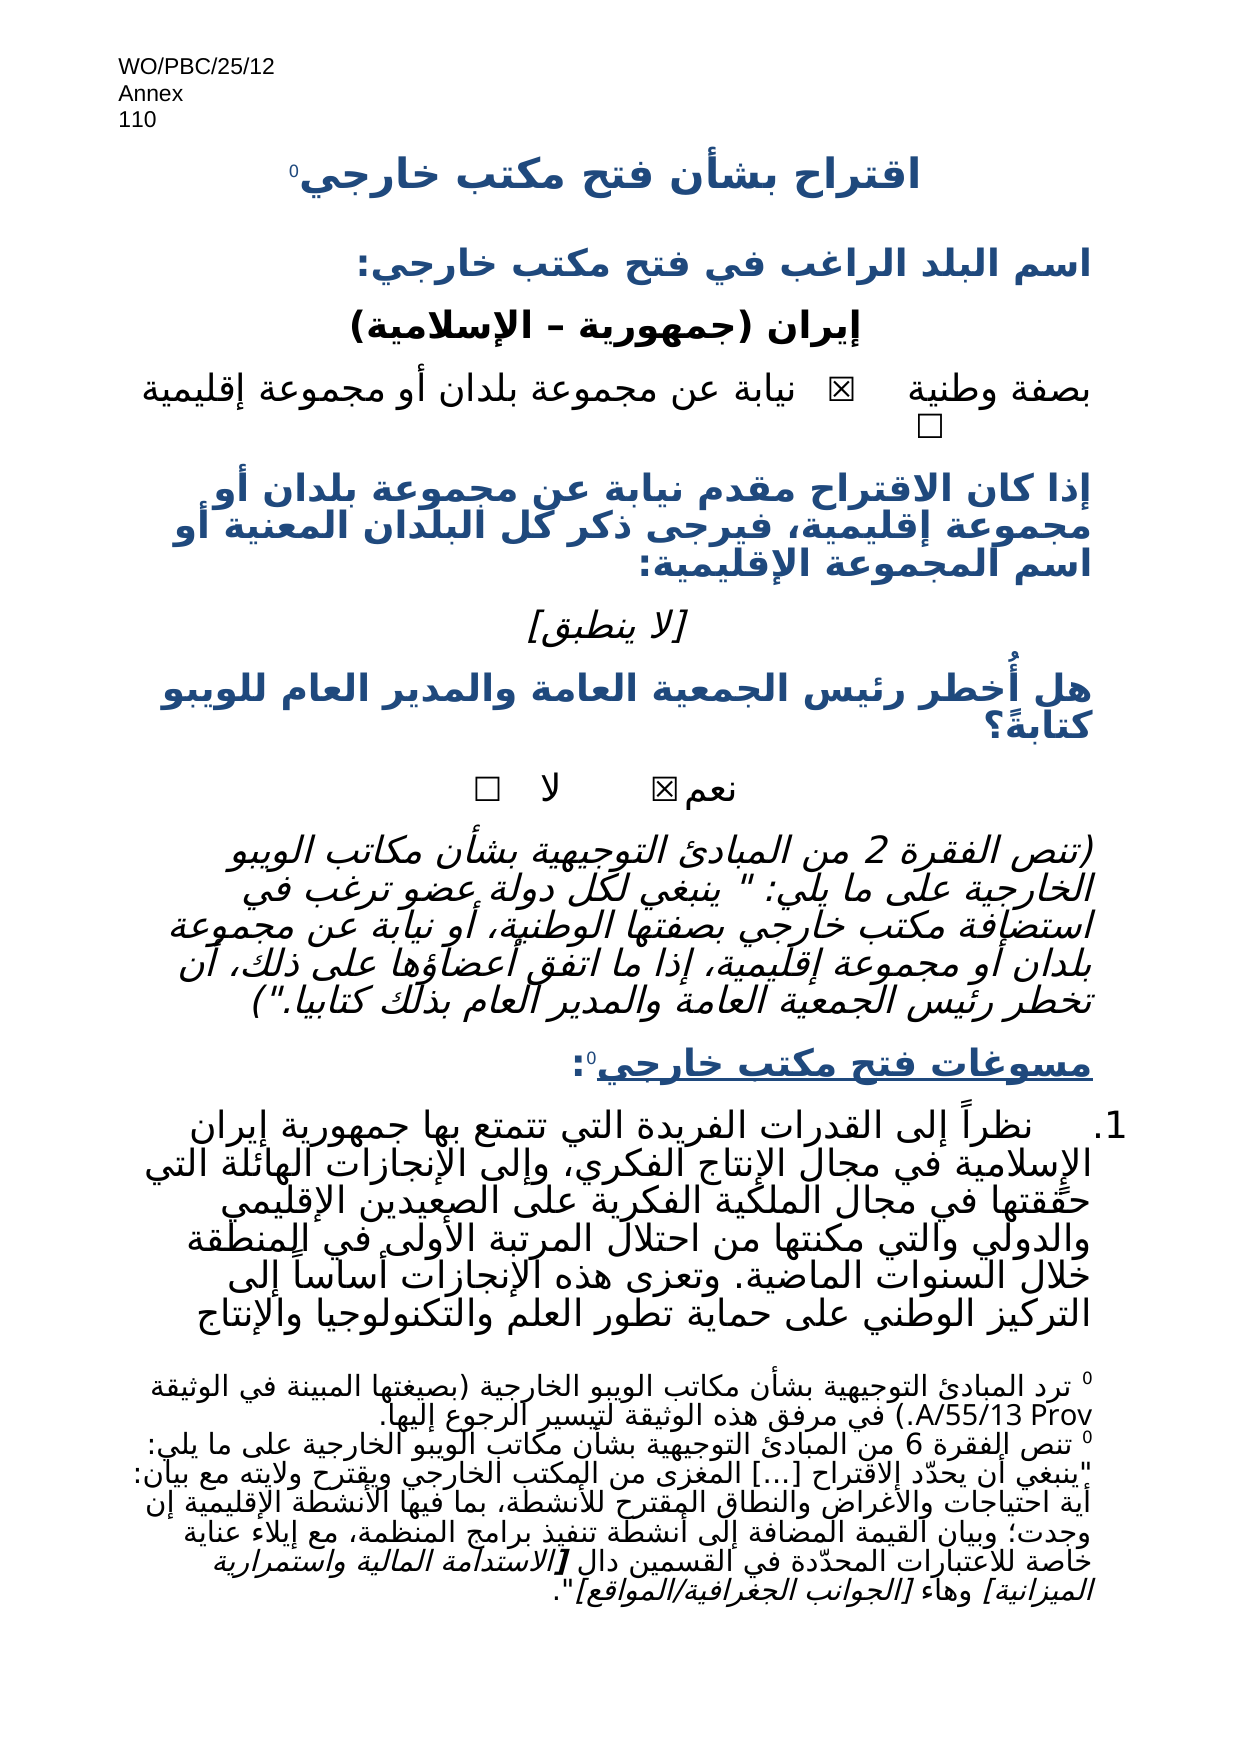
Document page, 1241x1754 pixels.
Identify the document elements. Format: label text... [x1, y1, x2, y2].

text [لا ينطبق] [118, 608, 1092, 646]
subtitle إيران (جمهورية – الإسلامية) [118, 308, 1092, 346]
text بصفة وطنية نيابة عن مجموعة بلدان أو مجموعة إقليمية [118, 371, 1092, 446]
text مسوغات فتح مكتب خارجي: [118, 1046, 1092, 1083]
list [118, 1108, 1092, 1333]
text اسم البلد الراغب في فتح مكتب خارجي: [118, 246, 1092, 283]
text (تنص الفقرة 2 من المبادئ التوجيهية بشأن مكاتب الويبو الخارجية على ما يلي: " ينبغي لكل دولة عضو ترغب في استضافة مكتب خارجي بصفتها الوطنية، أو نيابة عن مجموعة بلدان أو مجموعة إقليمية، إذا ما اتفق أعضاؤها على ذلك، أن تخطر رئيس الجمعية العامة والمدير العام بذلك كتابيا.") [118, 833, 1092, 1021]
text نعم لا [118, 771, 1092, 808]
text هل أُخطر رئيس الجمعية العامة والمدير العام للويبو كتابةً؟ [118, 671, 1092, 746]
text إذا كان الاقتراح مقدم نيابة عن مجموعة بلدان أو مجموعة إقليمية، فيرجى ذكر كل البلدان المعنية أو اسم المجموعة الإقليمية: [118, 471, 1092, 583]
text اقتراح بشأن فتح مكتب خارجي [118, 158, 1092, 196]
